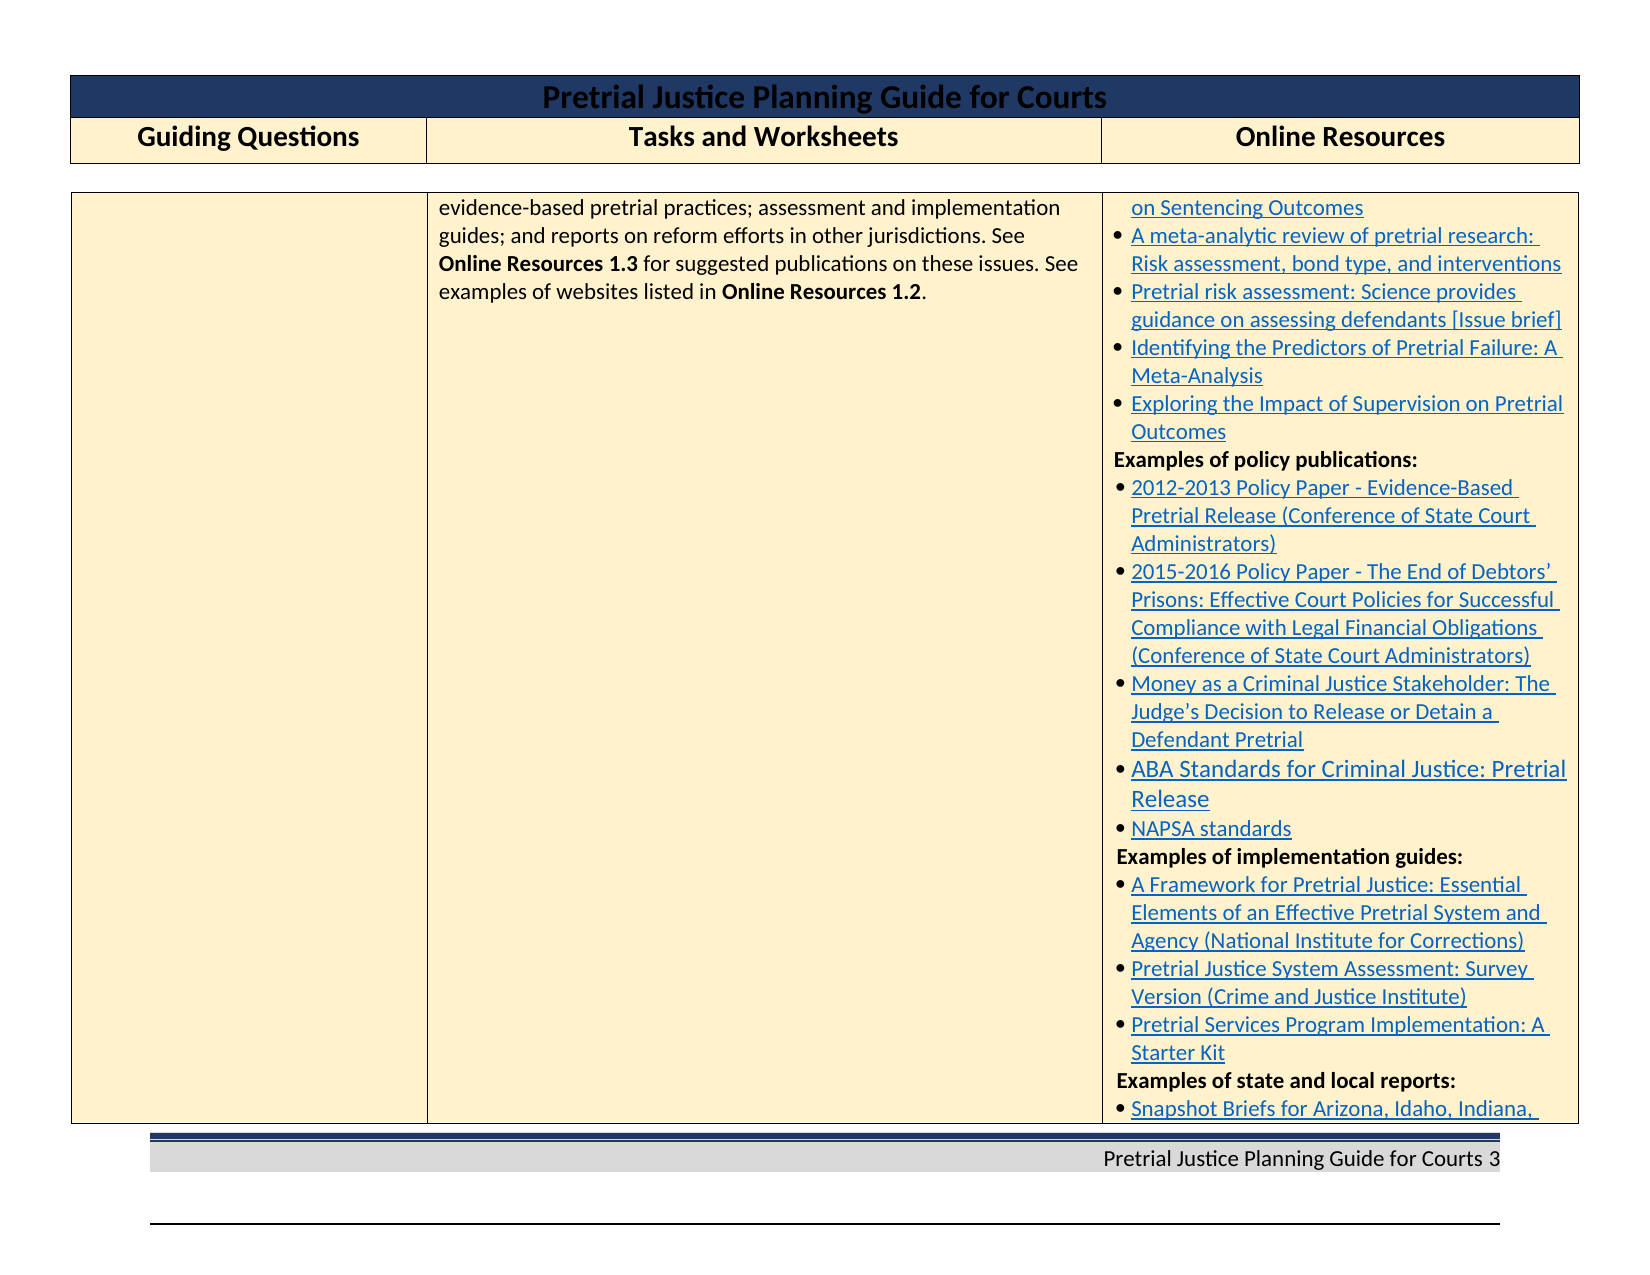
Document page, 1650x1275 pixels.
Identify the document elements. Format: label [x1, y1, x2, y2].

table_cell [1103, 193, 1578, 1122]
table_cell [428, 193, 1102, 1122]
table_cell [72, 193, 427, 1122]
